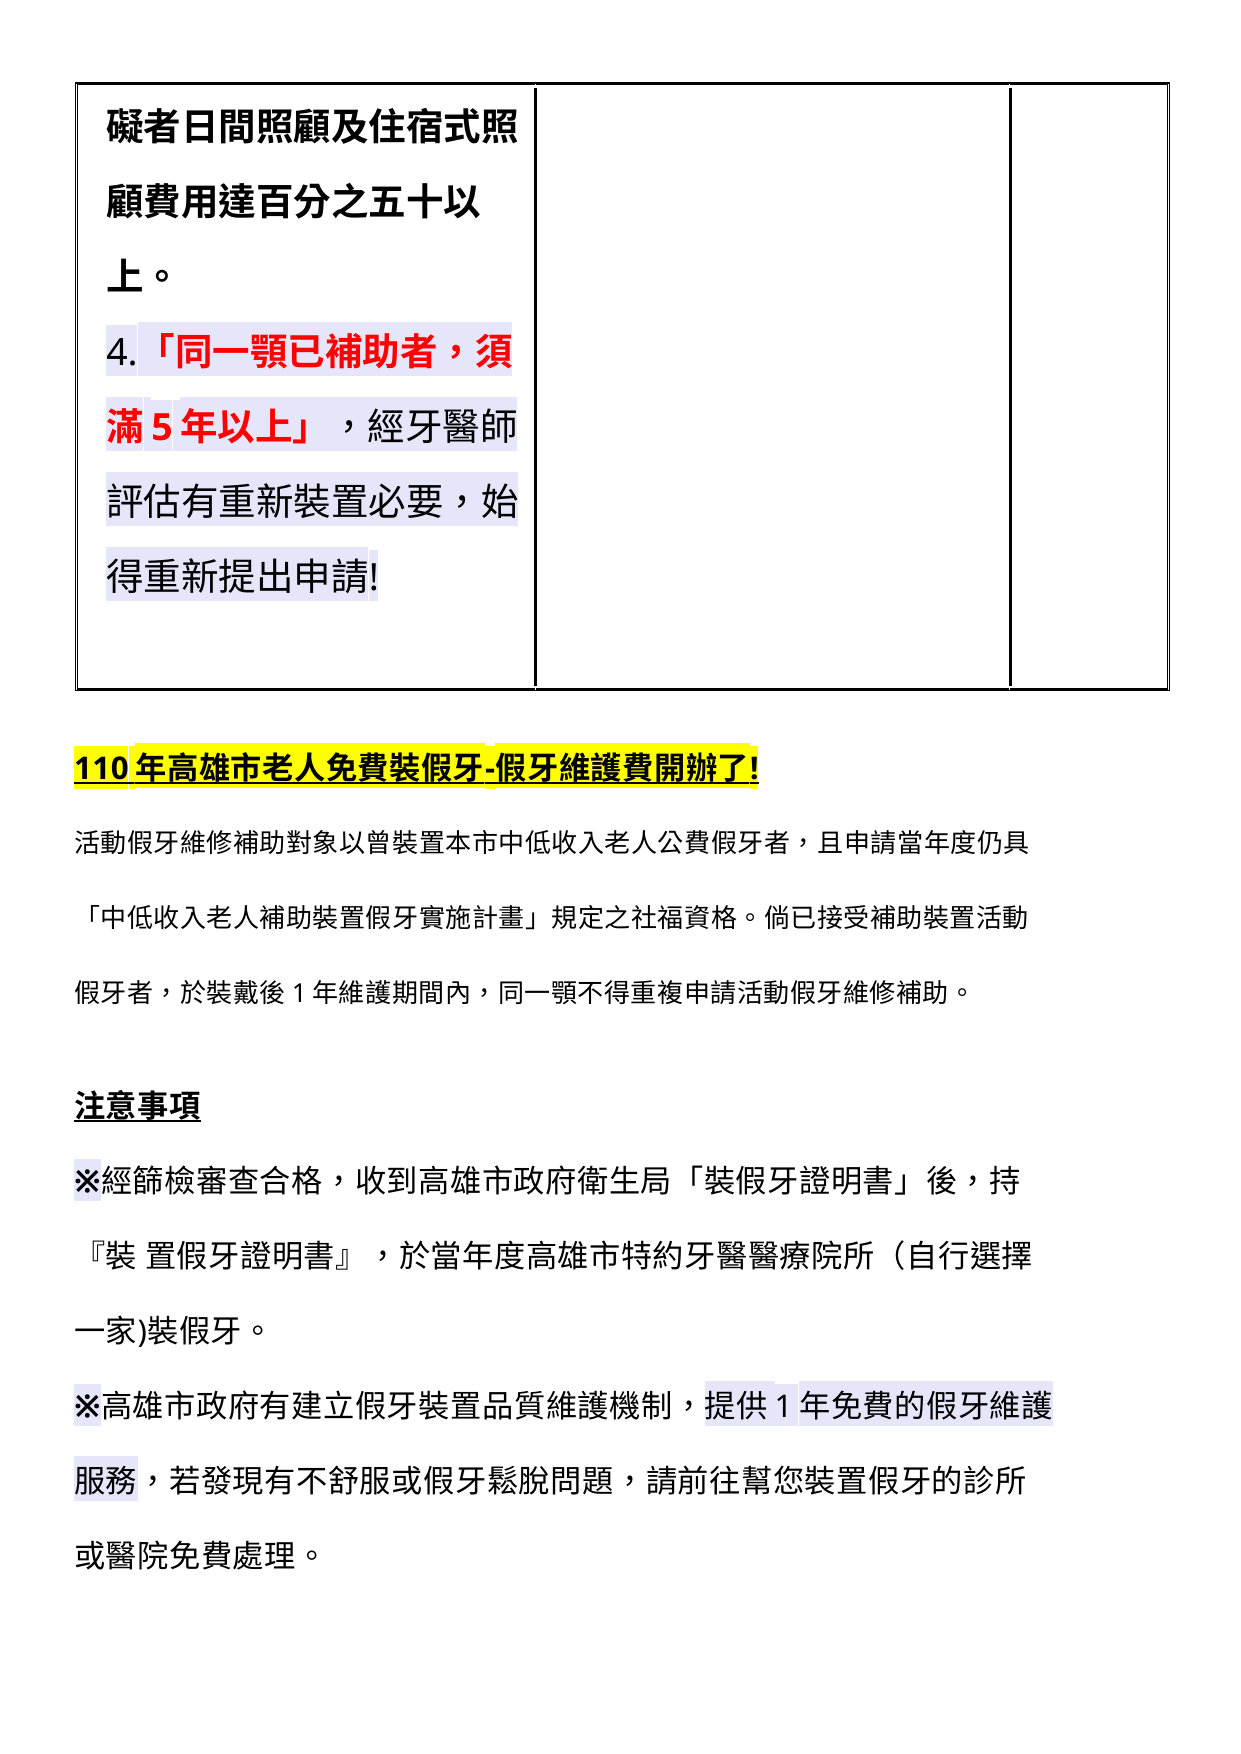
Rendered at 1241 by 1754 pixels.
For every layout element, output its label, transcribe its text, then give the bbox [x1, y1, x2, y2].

table_header (三)篩檢攜帶文件:身分證及印章。 [1010, 85, 1167, 688]
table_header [535, 84, 1010, 688]
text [74, 691, 1053, 1591]
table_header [78, 85, 535, 688]
